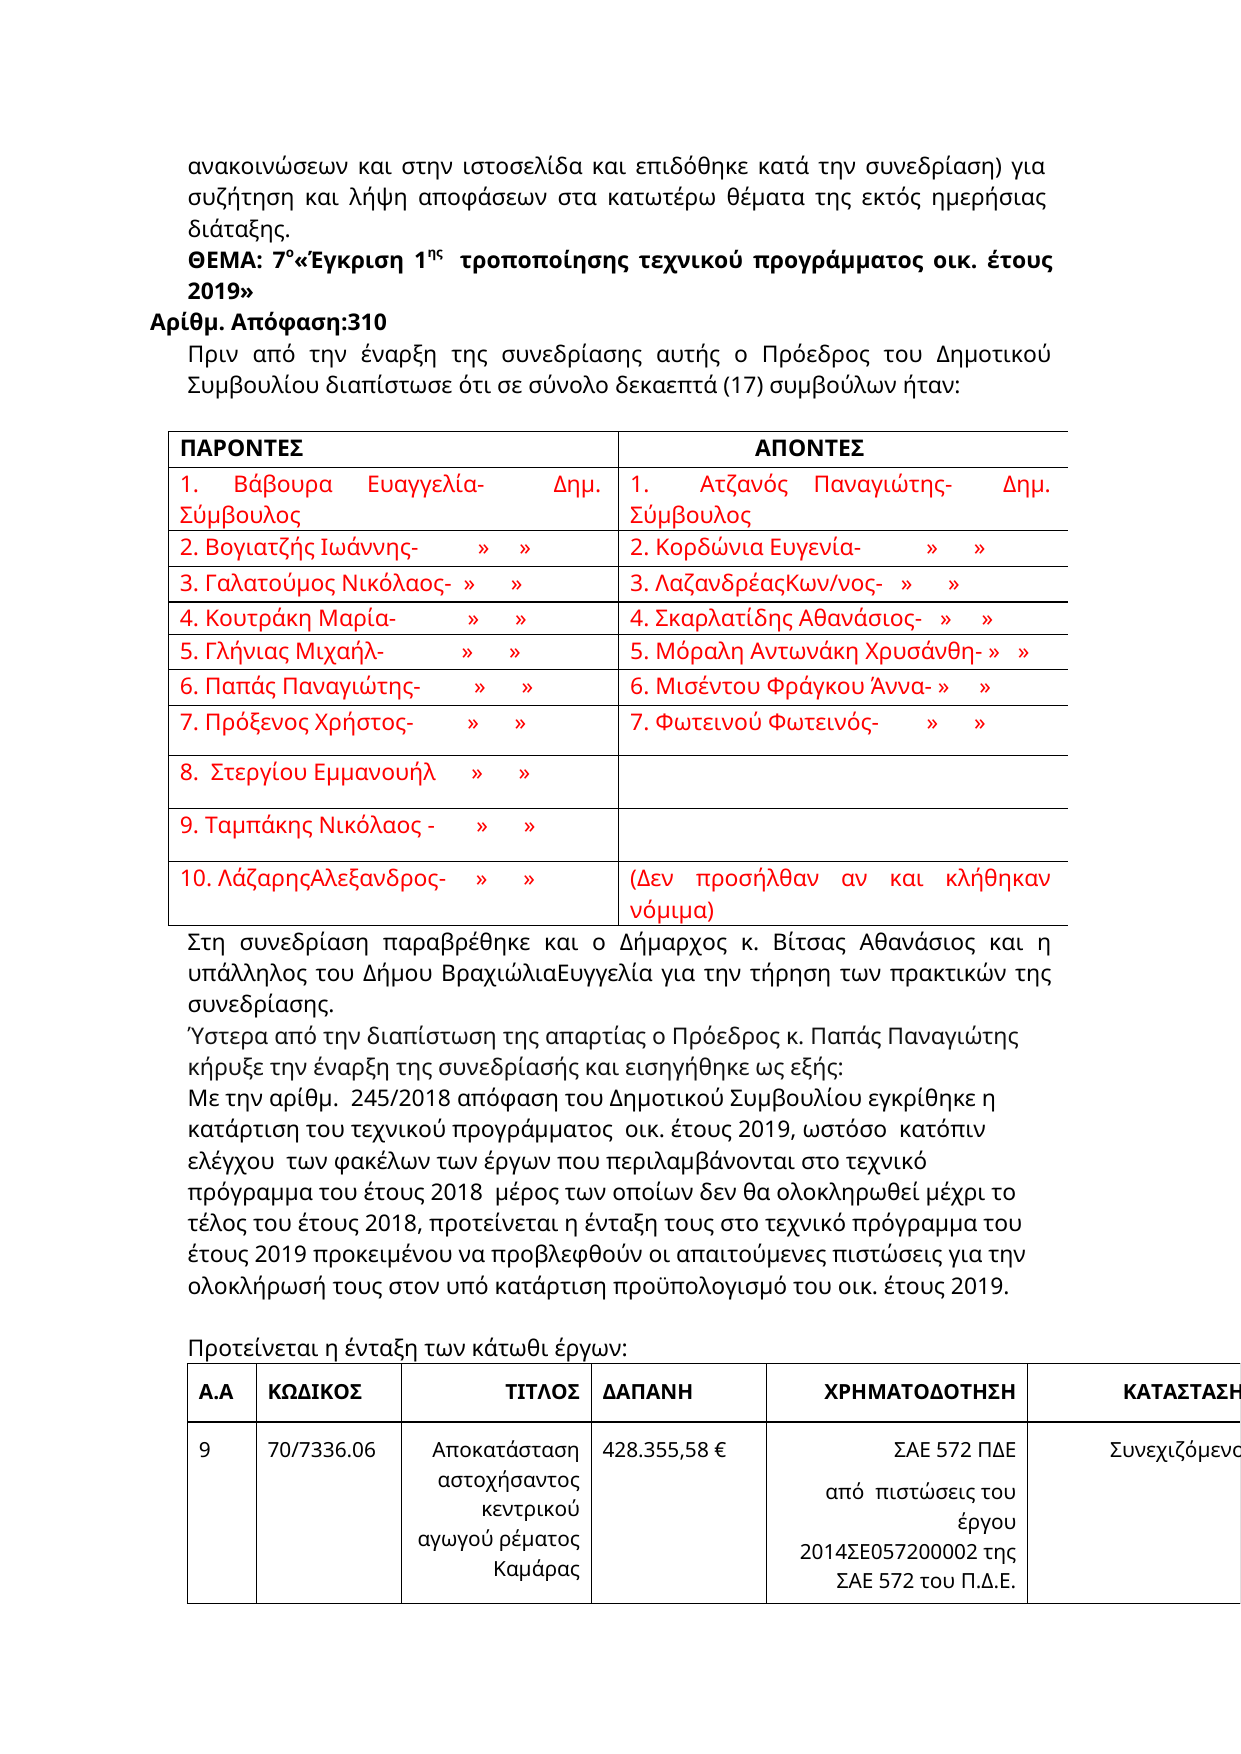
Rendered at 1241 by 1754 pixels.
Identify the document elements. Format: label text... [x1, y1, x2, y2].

text Στη συνεδρίαση παραβρέθηκε και ο Δήμαρχος κ. Βίτσας Αθανάσιος και η υπάλληλος του Δήμου ΒραχιώλιαΕυγγελία για την τήρηση των πρακτικών της συνεδρίασης. [187, 926, 1053, 1019]
table_header ΤΙΤΛΟΣ [402, 1364, 591, 1421]
table_cell 5. Μόραλη Αντωνάκη Χρυσάνθη- » » [619, 635, 1068, 669]
table_cell 70/7336.06 [257, 1423, 401, 1603]
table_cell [402, 1423, 591, 1603]
table_cell 10. ΛάζαρηςΑλεξανδρος- » » [169, 862, 618, 925]
table_cell 7. Φωτεινού Φωτεινός- » » [619, 706, 1068, 755]
table_cell 6. Μισέντου Φράγκου Άννα- » » [619, 670, 1068, 705]
table_cell 5. Γλήνιας Μιχαήλ- » » [169, 635, 618, 669]
table_cell [619, 756, 1068, 808]
table_cell (Δεν προσήλθαν αν και κλήθηκαν νόμιμα) [619, 862, 1068, 925]
table_header ΚΑΤΑΣΤΑΣΗ [1028, 1364, 1240, 1421]
table_cell 2. Κορδώνια Ευγενία- » » [619, 531, 1068, 566]
text Με την αρίθμ. 245/2018 απόφαση του Δημοτικού Συμβουλίου εγκρίθηκε η κατάρτιση του τεχνικού προγράμματος οικ. έτους 2019, ωστόσο κατόπιν ελέγχου των φακέλων των έργων που περιλαμβάνονται στο τεχνικό πρόγραμμα του έτους 2018 μέρος των οποίων δεν θα ολοκληρωθεί μέχρι το τέλος του έτους 2018, προτείνεται η ένταξη τους στο τεχνικό πρόγραμμα του έτους 2019 προκειμένου να προβλεφθούν οι απαιτούμενες πιστώσεις για την ολοκλήρωσή τους στον υπό κατάρτιση προϋπολογισμό του οικ. έτους 2019. [187, 1082, 1053, 1301]
table_cell 3. Γαλατούμος Νικόλαος- » » [169, 567, 618, 601]
table_cell 4. Σκαρλατίδης Αθανάσιος- » » [619, 603, 1068, 634]
table_cell 1. Βάβουρα Ευαγγελία- Δημ. Σύμβουλος [169, 468, 618, 530]
table_cell 3. ΛαζανδρέαςΚων/νος- » » [619, 567, 1068, 601]
text Αρίθμ. Απόφαση:310 [150, 306, 1053, 337]
table_cell 428.355,58 € [592, 1423, 766, 1603]
table_cell 2. Βογιατζής Ιωάννης- » » [169, 531, 618, 566]
table_header ΑΠΟΝΤΕΣ [619, 432, 1068, 467]
table_cell 7. Πρόξενος Χρήστος- » » [169, 706, 618, 755]
table_header ΚΩΔΙΚΟΣ [257, 1364, 401, 1421]
table_cell [619, 809, 1068, 861]
table_header Α.Α [188, 1364, 256, 1421]
table_header ΠΑΡΟΝΤΕΣ [169, 432, 618, 467]
table_cell 6. Παπάς Παναγιώτης- » » [169, 670, 618, 705]
table_cell 1. Ατζανός Παναγιώτης- Δημ. Σύμβουλος [619, 468, 1068, 530]
table_cell Συνεχιζόμενο [1028, 1423, 1240, 1603]
table_cell 9 [188, 1423, 256, 1603]
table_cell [767, 1423, 1027, 1603]
table_cell 8. Στεργίου Εμμανουήλ » » [169, 756, 618, 808]
text ΘEMA: 7ο«Έγκριση 1ης τροποποίησης τεχνικού προγράμματος οικ. έτους 2019» [187, 244, 1053, 306]
text Πριν από την έναρξη της συνεδρίασης αυτής ο Πρόεδρος του Δημοτικού Συμβουλίου διαπίστωσε ότι σε σύνολο δεκαεπτά (17) συμβούλων ήταν: [187, 337, 1053, 400]
table_header ΔΑΠΑΝΗ [592, 1364, 766, 1421]
text Προτείνεται η ένταξη των κάτωθι έργων: [187, 1332, 1053, 1363]
table_cell 4. Κουτράκη Μαρία- » » [169, 603, 618, 634]
table_cell 9. Ταμπάκης Νικόλαος - » » [169, 809, 618, 861]
text Ύστερα από την διαπίστωση της απαρτίας ο Πρόεδρος κ. Παπάς Παναγιώτης κήρυξε την έναρξη της συνεδρίασής και εισηγήθηκε ως εξής: [187, 1019, 1053, 1082]
table_header ΧΡΗΜΑΤΟΔΟΤΗΣΗ [767, 1364, 1027, 1421]
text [150, 150, 1047, 244]
